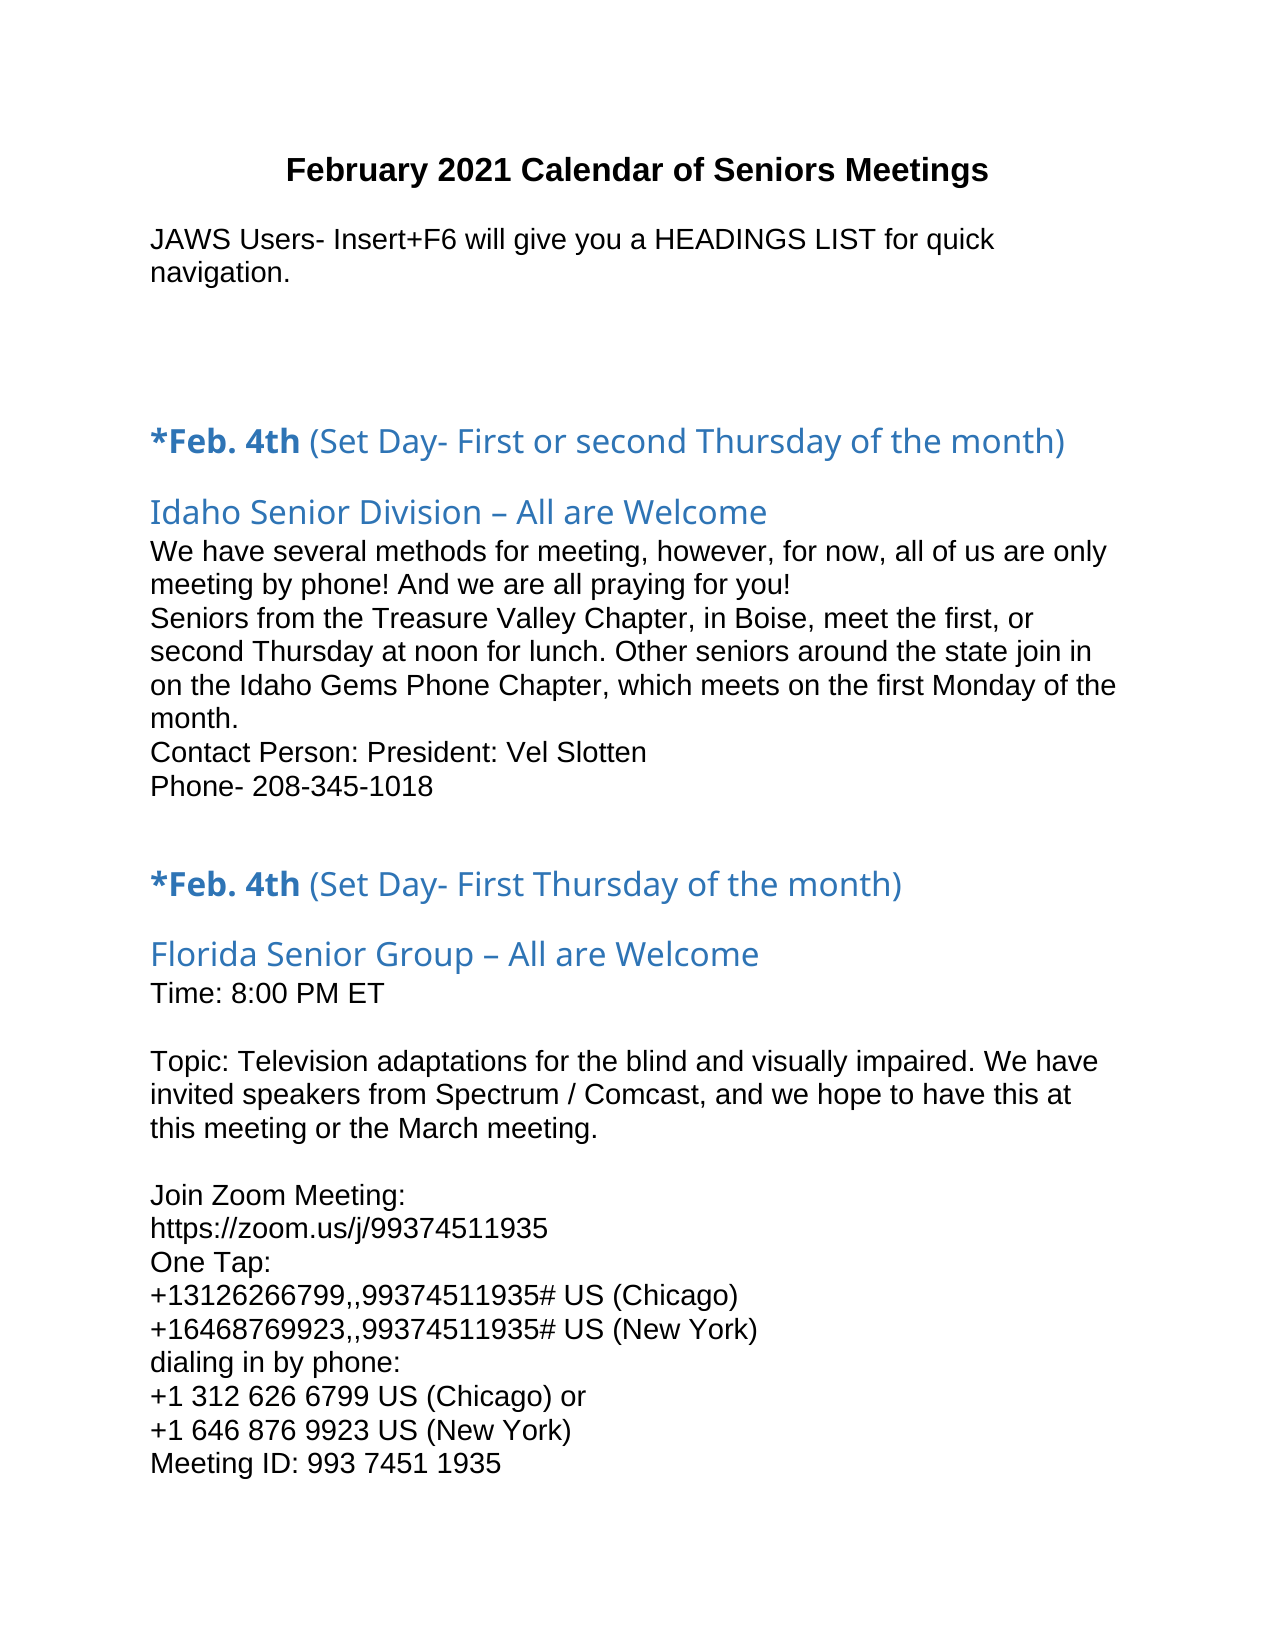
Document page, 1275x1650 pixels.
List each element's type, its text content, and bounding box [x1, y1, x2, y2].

text February 2021 Calendar of Seniors Meetings [150, 150, 1125, 188]
text Time: 8:00 PM ET [150, 977, 1125, 1010]
subtitle *Feb. 4th (Set Day- First or second Thursday of the month) [150, 418, 1125, 463]
text +13126266799,,99374511935# US (Chicago) [150, 1278, 1125, 1312]
text +1 646 876 9923 US (New York) [150, 1413, 1125, 1446]
subtitle Florida Senior Group – All are Welcome [150, 931, 1125, 977]
subtitle *Feb. 4th (Set Day- First Thursday of the month) [150, 861, 1125, 906]
text Contact Person: President: Vel Slotten [150, 735, 1125, 769]
text dialing in by phone: [150, 1346, 1125, 1379]
text Join Zoom Meeting: [150, 1178, 1125, 1211]
text +16468769923,,99374511935# US (New York) [150, 1312, 1125, 1346]
text https://zoom.us/j/99374511935 [150, 1211, 1125, 1245]
text +1 312 626 6799 US (Chicago) or [150, 1379, 1125, 1413]
subtitle Idaho Senior Division – All are Welcome [150, 488, 1125, 534]
text JAWS Users- Insert+F6 will give you a HEADINGS LIST for quick navigation. [150, 222, 1125, 289]
text Meeting ID: 993 7451 1935 [150, 1446, 1125, 1480]
text We have several methods for meeting, however, for now, all of us are only meeting by phone! And we are all praying for you! [150, 534, 1125, 601]
text Phone- 208-345-1018 [150, 769, 1125, 802]
text Seniors from the Treasure Valley Chapter, in Boise, meet the first, or second Thursday at noon for lunch. Other seniors around the state join in on the Idaho Gems Phone Chapter, which meets on the first Monday of the month. [150, 601, 1125, 735]
text Topic: Television adaptations for the blind and visually impaired. We have invited speakers from Spectrum / Comcast, and we hope to have this at this meeting or the March meeting. [150, 1044, 1125, 1144]
text One Tap: [150, 1245, 1125, 1278]
